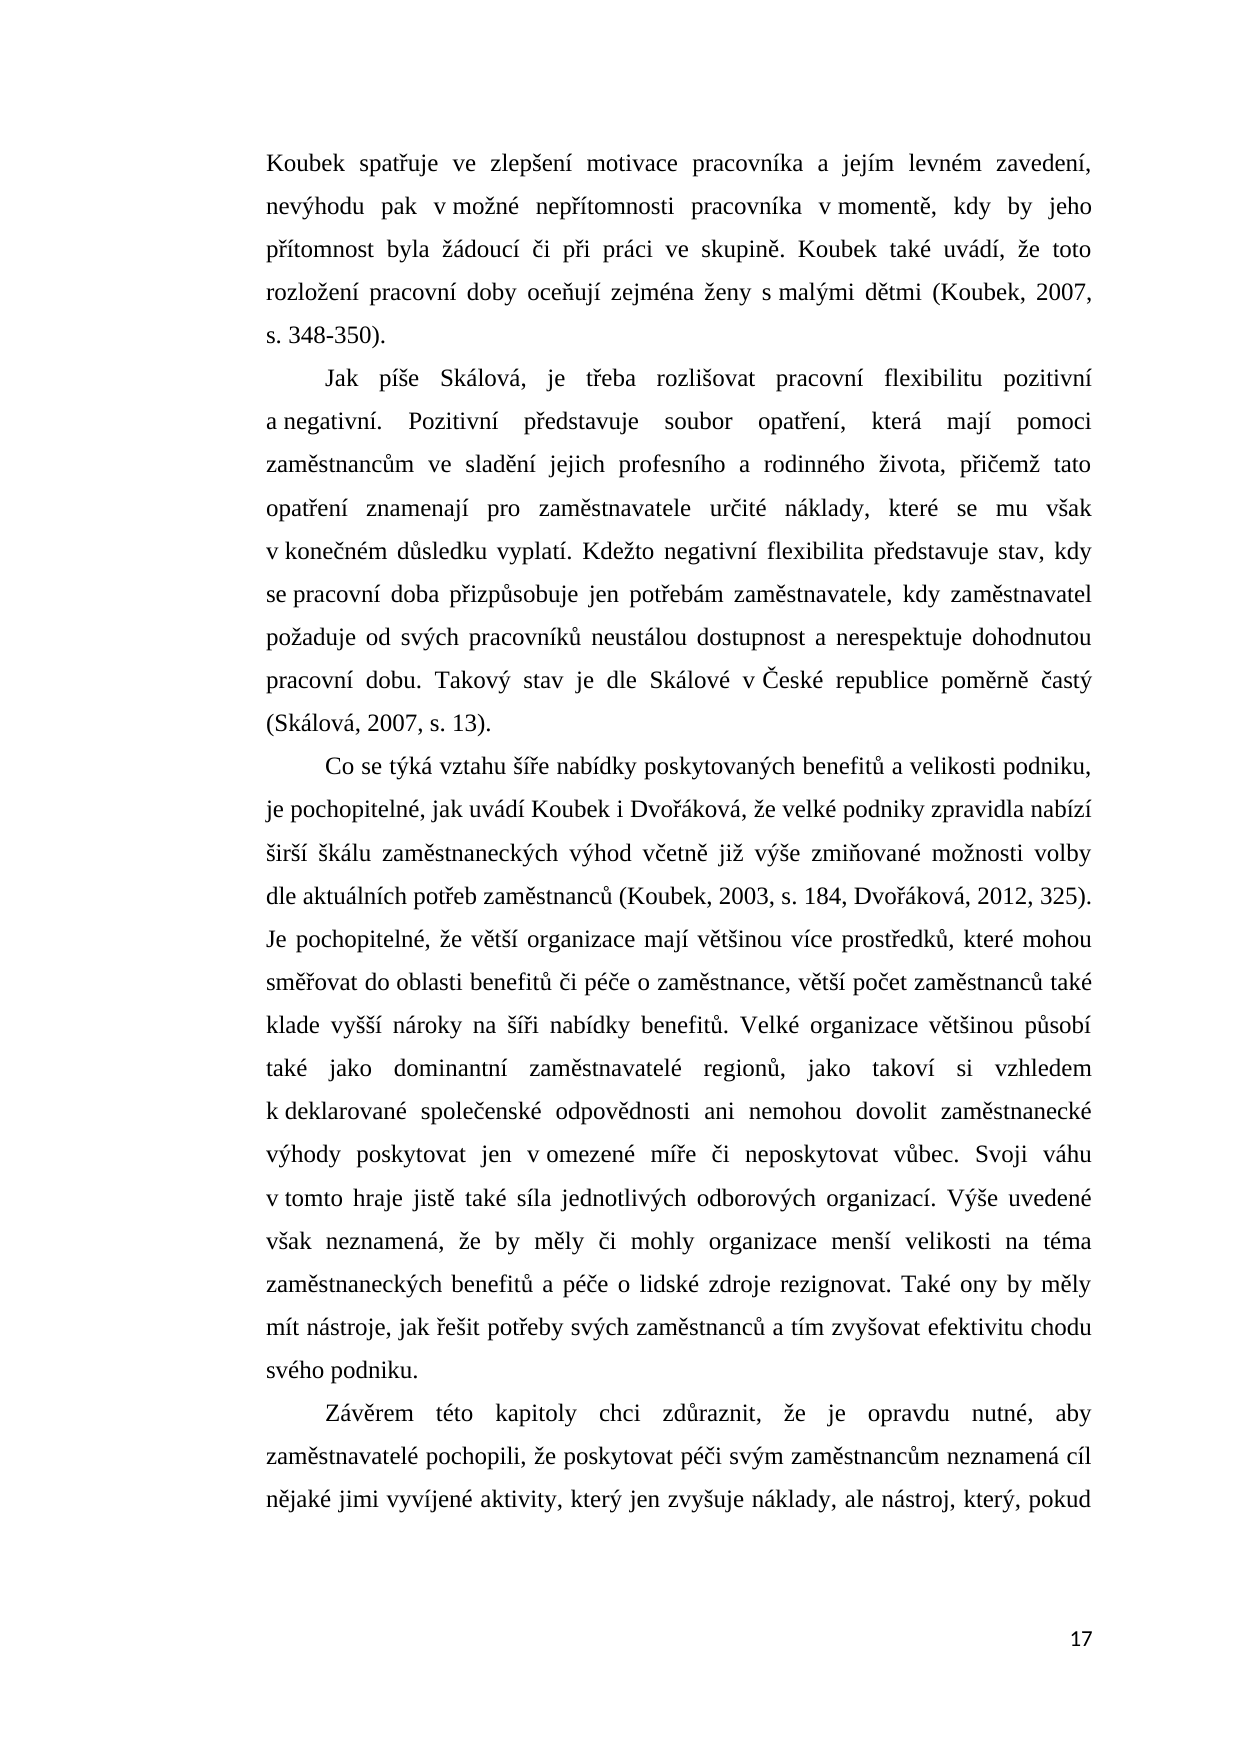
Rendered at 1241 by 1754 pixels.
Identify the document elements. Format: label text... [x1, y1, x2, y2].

text Jak píše Skálová, je třeba rozlišovat pracovní flexibilitu pozitivní a negativní. Pozitivní představuje soubor opatření, která mají pomoci zaměstnancům ve sladění jejich profesního a rodinného života, přičemž tato opatření znamenají pro zaměstnavatele určité náklady, které se mu však v konečném důsledku vyplatí. Kdežto negativní flexibilita představuje stav, kdy se pracovní doba přizpůsobuje jen potřebám zaměstnavatele, kdy zaměstnavatel požaduje od svých pracovníků neustálou dostupnost a nerespektuje dohodnutou pracovní dobu. Takový stav je dle Skálové v České republice poměrně častý (Skálová, 2007, s. 13). [266, 363, 1092, 737]
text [266, 148, 1092, 349]
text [266, 1398, 1092, 1513]
text Co se týká vztahu šíře nabídky poskytovaných benefitů a velikosti podniku, je pochopitelné, jak uvádí Koubek i Dvořáková, že velké podniky zpravidla nabízí širší škálu zaměstnaneckých výhod včetně již výše zmiňované možnosti volby dle aktuálních potřeb zaměstnanců (Koubek, 2003, s. 184, Dvořáková, 2012, 325). Je pochopitelné, že větší organizace mají většinou více prostředků, které mohou směřovat do oblasti benefitů či péče o zaměstnance, větší počet zaměstnanců také klade vyšší nároky na šíři nabídky benefitů. Velké organizace většinou působí také jako dominantní zaměstnavatelé regionů, jako takoví si vzhledem k deklarované společenské odpovědnosti ani nemohou dovolit zaměstnanecké výhody poskytovat jen v omezené míře či neposkytovat vůbec. Svoji váhu v tomto hraje jistě také síla jednotlivých odborových organizací. Výše uvedené však neznamená, že by měly či mohly organizace menší velikosti na téma zaměstnaneckých benefitů a péče o lidské zdroje rezignovat. Také ony by měly mít nástroje, jak řešit potřeby svých zaměstnanců a tím zvyšovat efektivitu chodu svého podniku. [266, 751, 1092, 1384]
